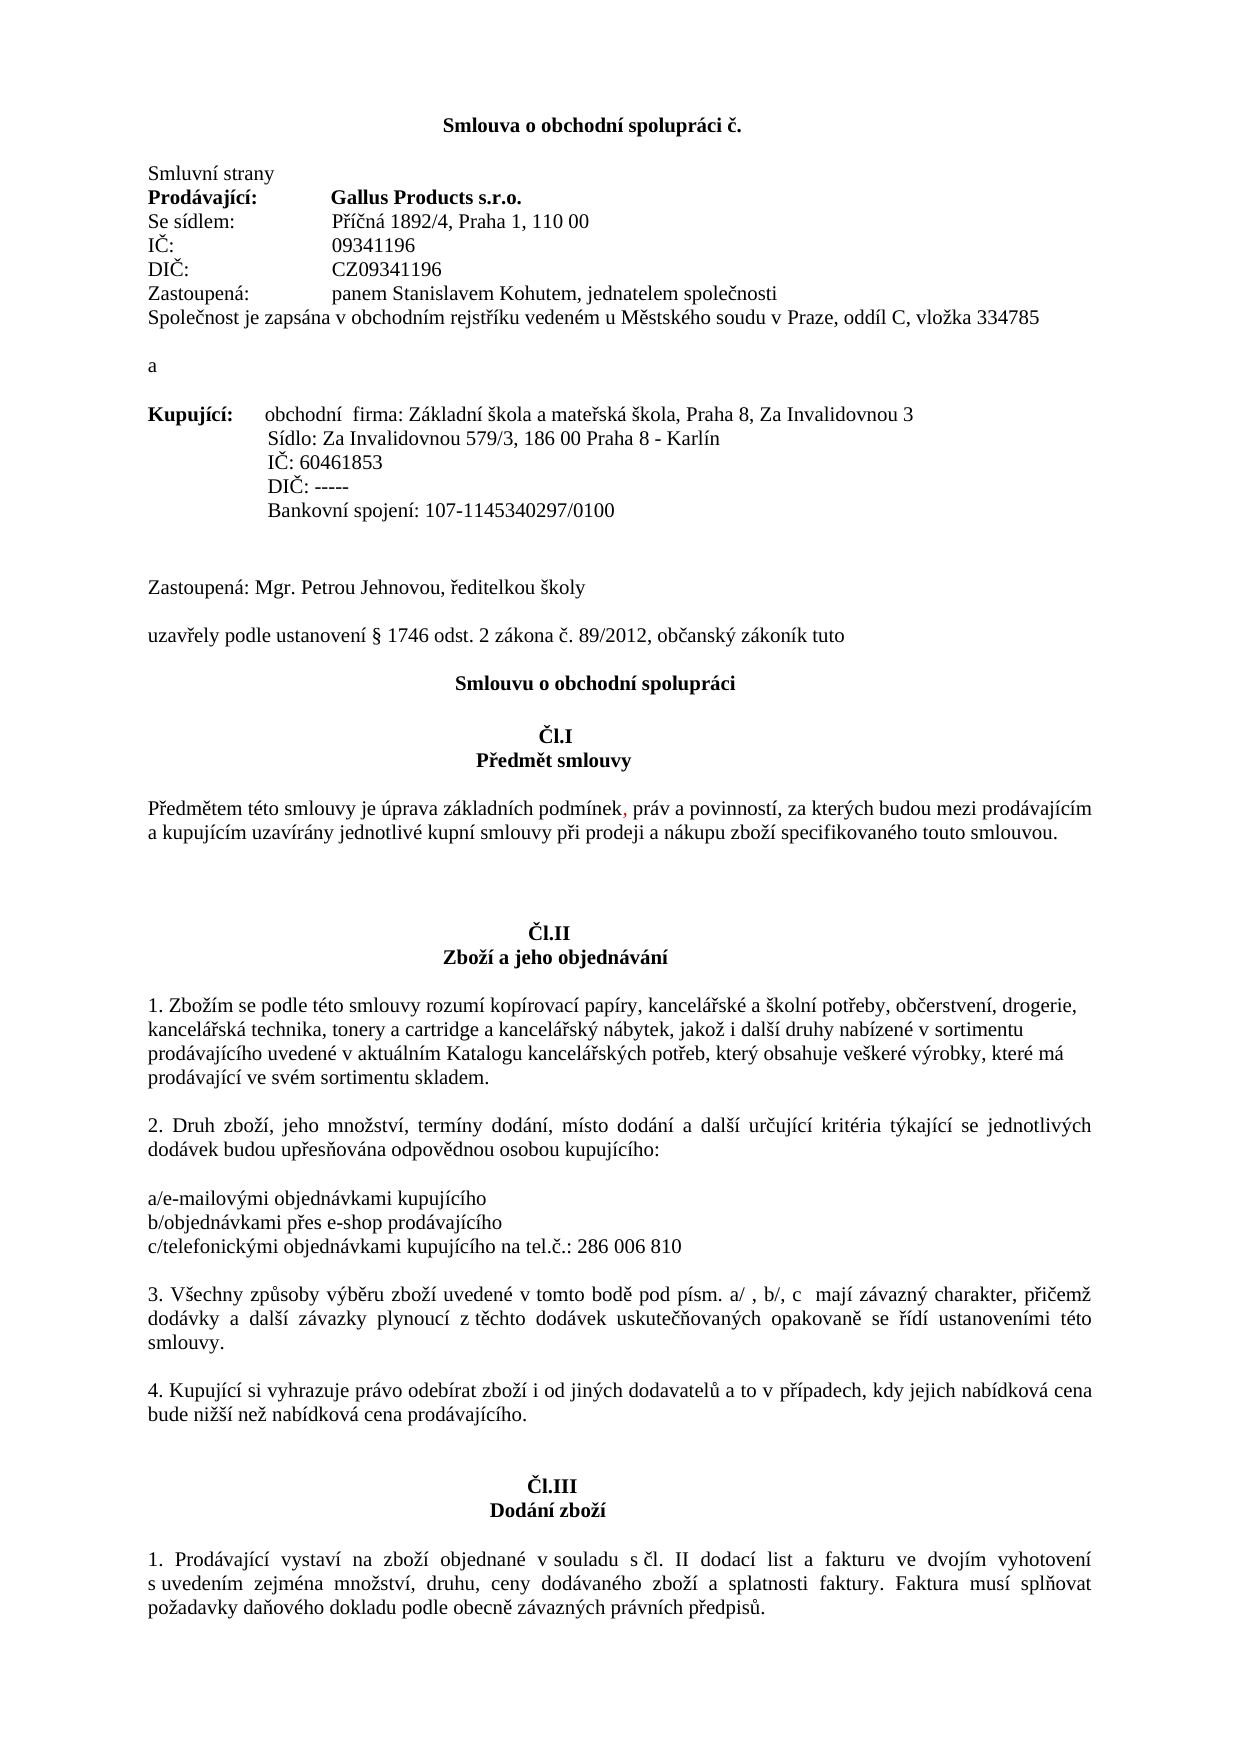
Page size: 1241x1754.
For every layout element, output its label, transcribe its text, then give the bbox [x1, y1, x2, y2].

title Smlouva o obchodní spolupráci č. [369, 113, 1093, 137]
text Čl.I [148, 724, 1093, 748]
text Čl.II [148, 921, 1093, 945]
text 4. Kupující si vyhrazuje právo odebírat zboží i od jiných dodavatelů a to v případech, kdy jejich nabídková cena bude nižší než nabídková cena prodávajícího. [148, 1378, 1093, 1426]
subtitle Smlouvu o obchodní spolupráci [148, 671, 1093, 695]
text 3. Všechny způsoby výběru zboží uvedené v tomto bodě pod písm. a/ , b/, c mají závazný charakter, přičemž dodávky a další závazky plynoucí z těchto dodávek uskutečňovaných opakovaně se řídí ustanoveními této smlouvy. [148, 1282, 1093, 1354]
text Prodávající: Gallus Products s.r.o. [148, 185, 1093, 209]
text IČ: 60461853 [148, 449, 1093, 474]
text uzavřely podle ustanovení § 1746 odst. 2 zákona č. 89/2012, občanský zákoník tuto [148, 623, 1093, 647]
text IČ: 09341196 [148, 233, 1093, 257]
text Smluvní strany [148, 161, 1093, 185]
text DIČ: ----- [148, 474, 1093, 498]
text b/objednávkami přes e-shop prodávajícího [148, 1209, 1093, 1234]
text Sídlo: Za Invalidovnou 579/3, 186 00 Praha 8 - Karlín [148, 426, 1093, 449]
text 2. Druh zboží, jeho množství, termíny dodání, místo dodání a další určující kritéria týkající se jednotlivých dodávek budou upřesňována odpovědnou osobou kupujícího: [148, 1113, 1093, 1161]
text Dodání zboží [443, 1498, 1093, 1522]
text Bankovní spojení: 107-1145340297/0100 [148, 498, 1093, 522]
text 1. Zbožím se podle této smlouvy rozumí kopírovací papíry, kancelářské a školní potřeby, občerstvení, drogerie, kancelářská technika, tonery a cartridge a kancelářský nábytek, jakož i další druhy nabízené v sortimentu prodávajícího uvedené v aktuálním Katalogu kancelářských potřeb, který obsahuje veškeré výrobky, které má prodávající ve svém sortimentu skladem. [148, 993, 1093, 1089]
text c/telefonickými objednávkami kupujícího na tel.č.: 286 006 810 [148, 1234, 1093, 1258]
text Společnost je zapsána v obchodním rejstříku vedeném u Městského soudu v Praze, oddíl C, vložka 334785 [148, 305, 1093, 329]
text 1. Prodávající vystaví na zboží objednané v souladu s čl. II dodací list a fakturu ve dvojím vyhotovení s uvedením zejména množství, druhu, ceny dodávaného zboží a splatnosti faktury. Faktura musí splňovat požadavky daňového dokladu podle obecně závazných právních předpisů. [148, 1546, 1093, 1619]
text a/e-mailovými objednávkami kupujícího [148, 1186, 1093, 1209]
text Kupující: obchodní firma: Základní škola a mateřská škola, Praha 8, Za Invalidovnou 3 [148, 401, 1093, 426]
text Se sídlem: Příčná 1892/4, Praha 1, 110 00 [148, 209, 1093, 233]
text Předmětem této smlouvy je úprava základních podmínek, práv a povinností, za kterých budou mezi prodávajícím a kupujícím uzavírány jednotlivé kupní smlouvy při prodeji a nákupu zboží specifikovaného touto smlouvou. [148, 796, 1093, 844]
text Zastoupená: Mgr. Petrou Jehnovou, ředitelkou školy [148, 574, 1093, 599]
text Zastoupená: panem Stanislavem Kohutem, jednatelem společnosti [148, 281, 1093, 305]
text Předmět smlouvy [148, 748, 1093, 772]
text Čl.III [516, 1474, 1093, 1498]
subtitle Zboží a jeho objednávání [369, 945, 1093, 969]
text DIČ: CZ09341196 [148, 257, 1093, 281]
text a [148, 353, 1093, 377]
